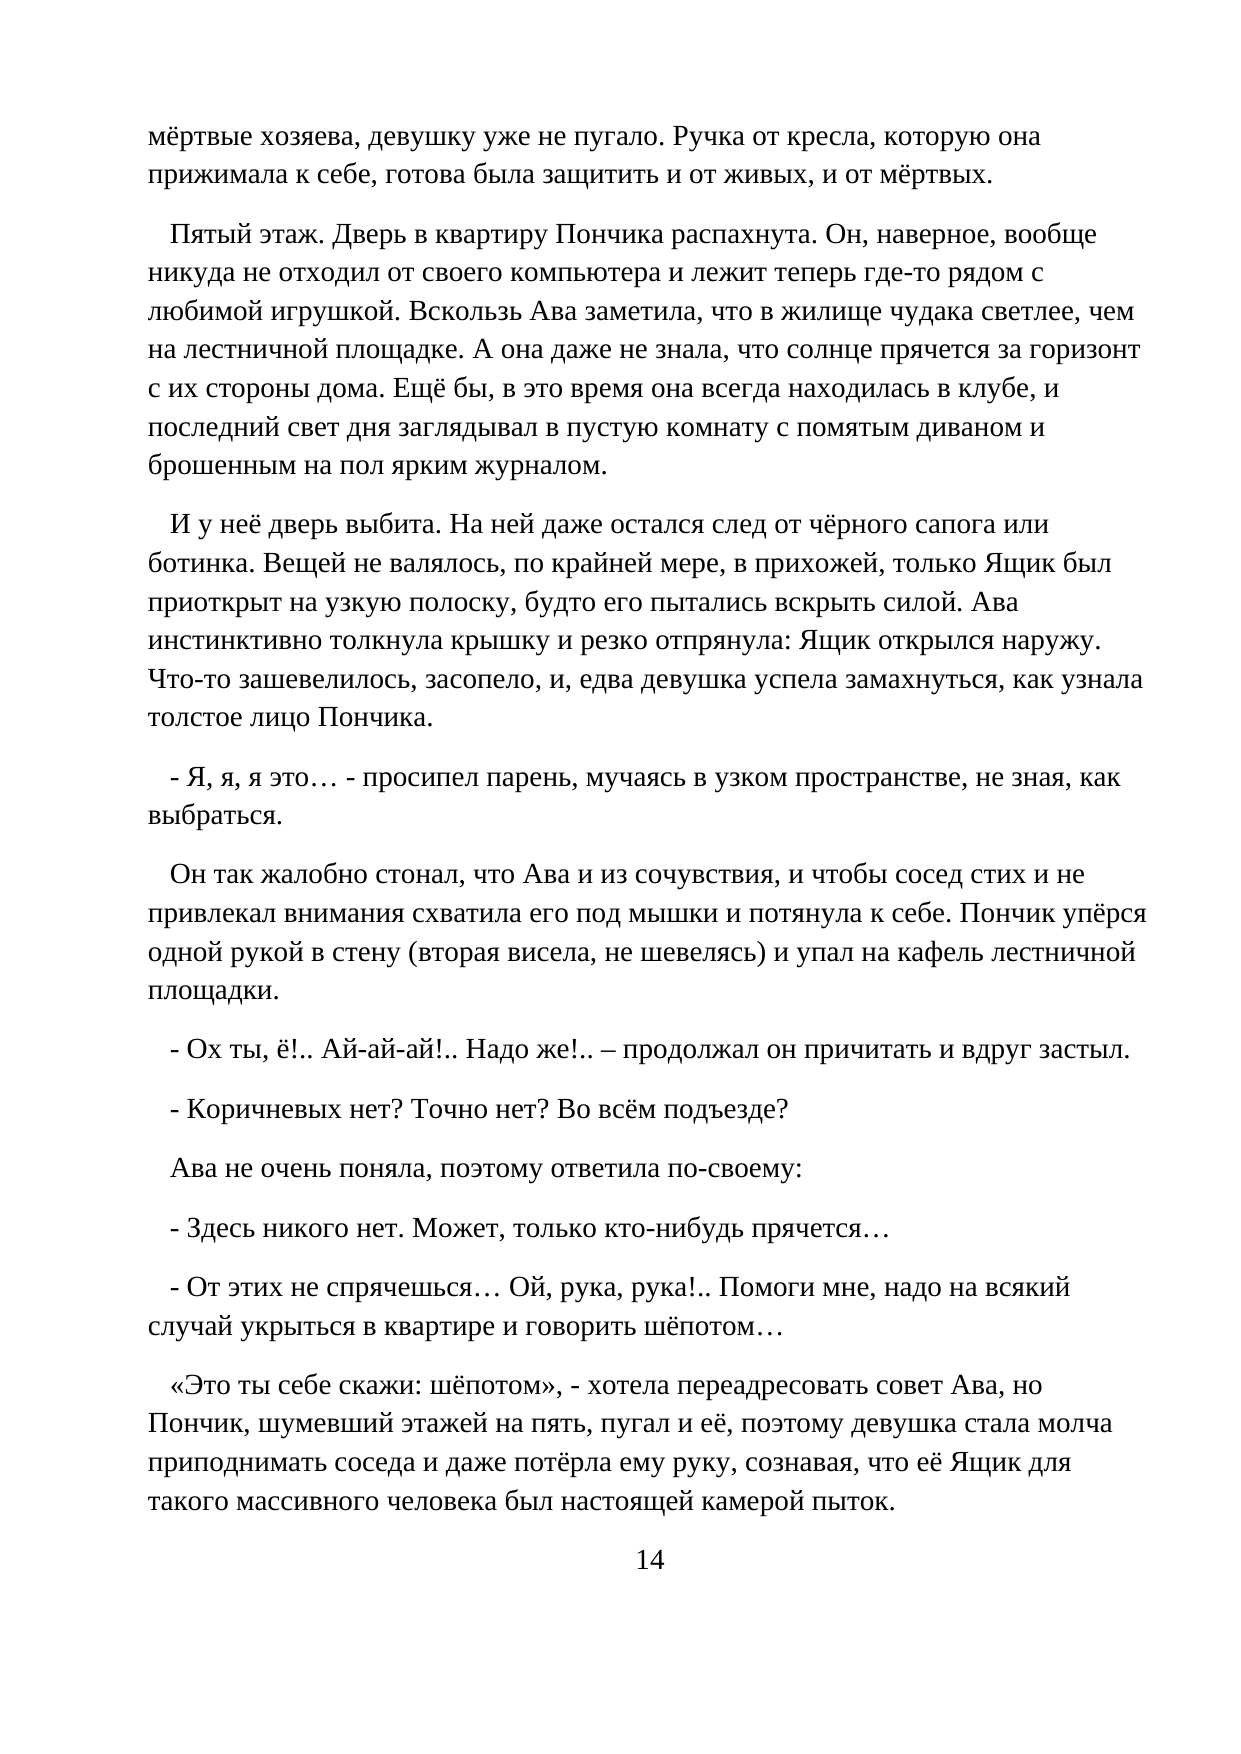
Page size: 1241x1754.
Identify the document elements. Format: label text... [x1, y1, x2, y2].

text «Это ты себе скажи: шёпотом», - хотела переадресовать совет Ава, но Пончик, шумевший этажей на пять, пугал и её, поэтому девушка стала молча приподнимать соседа и даже потёрла ему руку, сознавая, что её Ящик для такого массивного человека был настоящей камерой пыток. [148, 1367, 1152, 1516]
text 14 [148, 1542, 1152, 1576]
text - Я, я, я это… - просипел парень, мучаясь в узком пространстве, не зная, как выбраться. [148, 759, 1152, 831]
text - Здесь никого нет. Может, только кто-нибудь прячется… [148, 1210, 1152, 1243]
text - Коричневых нет? Точно нет? Во всём подъезде? [148, 1091, 1152, 1124]
text - Ох ты, ё!.. Ай-ай-ай!.. Надо же!.. – продолжал он причитать и вдруг застыл. [148, 1032, 1152, 1065]
text мёртвые хозяева, девушку уже не пугало. Ручка от кресла, которую она прижимала к себе, готова была защитить и от живых, и от мёртвых. [148, 118, 1152, 190]
text Ава не очень поняла, поэтому ответила по-своему: [148, 1150, 1152, 1184]
text Он так жалобно стонал, что Ава и из сочувствия, и чтобы сосед стих и не привлекал внимания схватила его под мышки и потянула к себе. Пончик упёрся одной рукой в стену (вторая висела, не шевелясь) и упал на кафель лестничной площадки. [148, 857, 1152, 1006]
text Пятый этаж. Дверь в квартиру Пончика распахнута. Он, наверное, вообще никуда не отходил от своего компьютера и лежит теперь где-то рядом с любимой игрушкой. Вскользь Ава заметила, что в жилище чудака светлее, чем на лестничной площадке. А она даже не знала, что солнце прячется за горизонт с их стороны дома. Ещё бы, в это время она всегда находилась в клубе, и последний свет дня заглядывал в пустую комнату с помятым диваном и брошенным на пол ярким журналом. [148, 216, 1152, 481]
text - От этих не спрячешься… Ой, рука, рука!.. Помоги мне, надо на всякий случай укрыться в квартире и говорить шёпотом… [148, 1269, 1152, 1341]
text И у неё дверь выбита. На ней даже остался след от чёрного сапога или ботинка. Вещей не валялось, по крайней мере, в прихожей, только Ящик был приоткрыт на узкую полоску, будто его пытались вскрыть силой. Ава инстинктивно толкнула крышку и резко отпрянула: Ящик открылся наружу. Что-то зашевелилось, засопело, и, едва девушка успела замахнуться, как узнала толстое лицо Пончика. [148, 507, 1152, 733]
